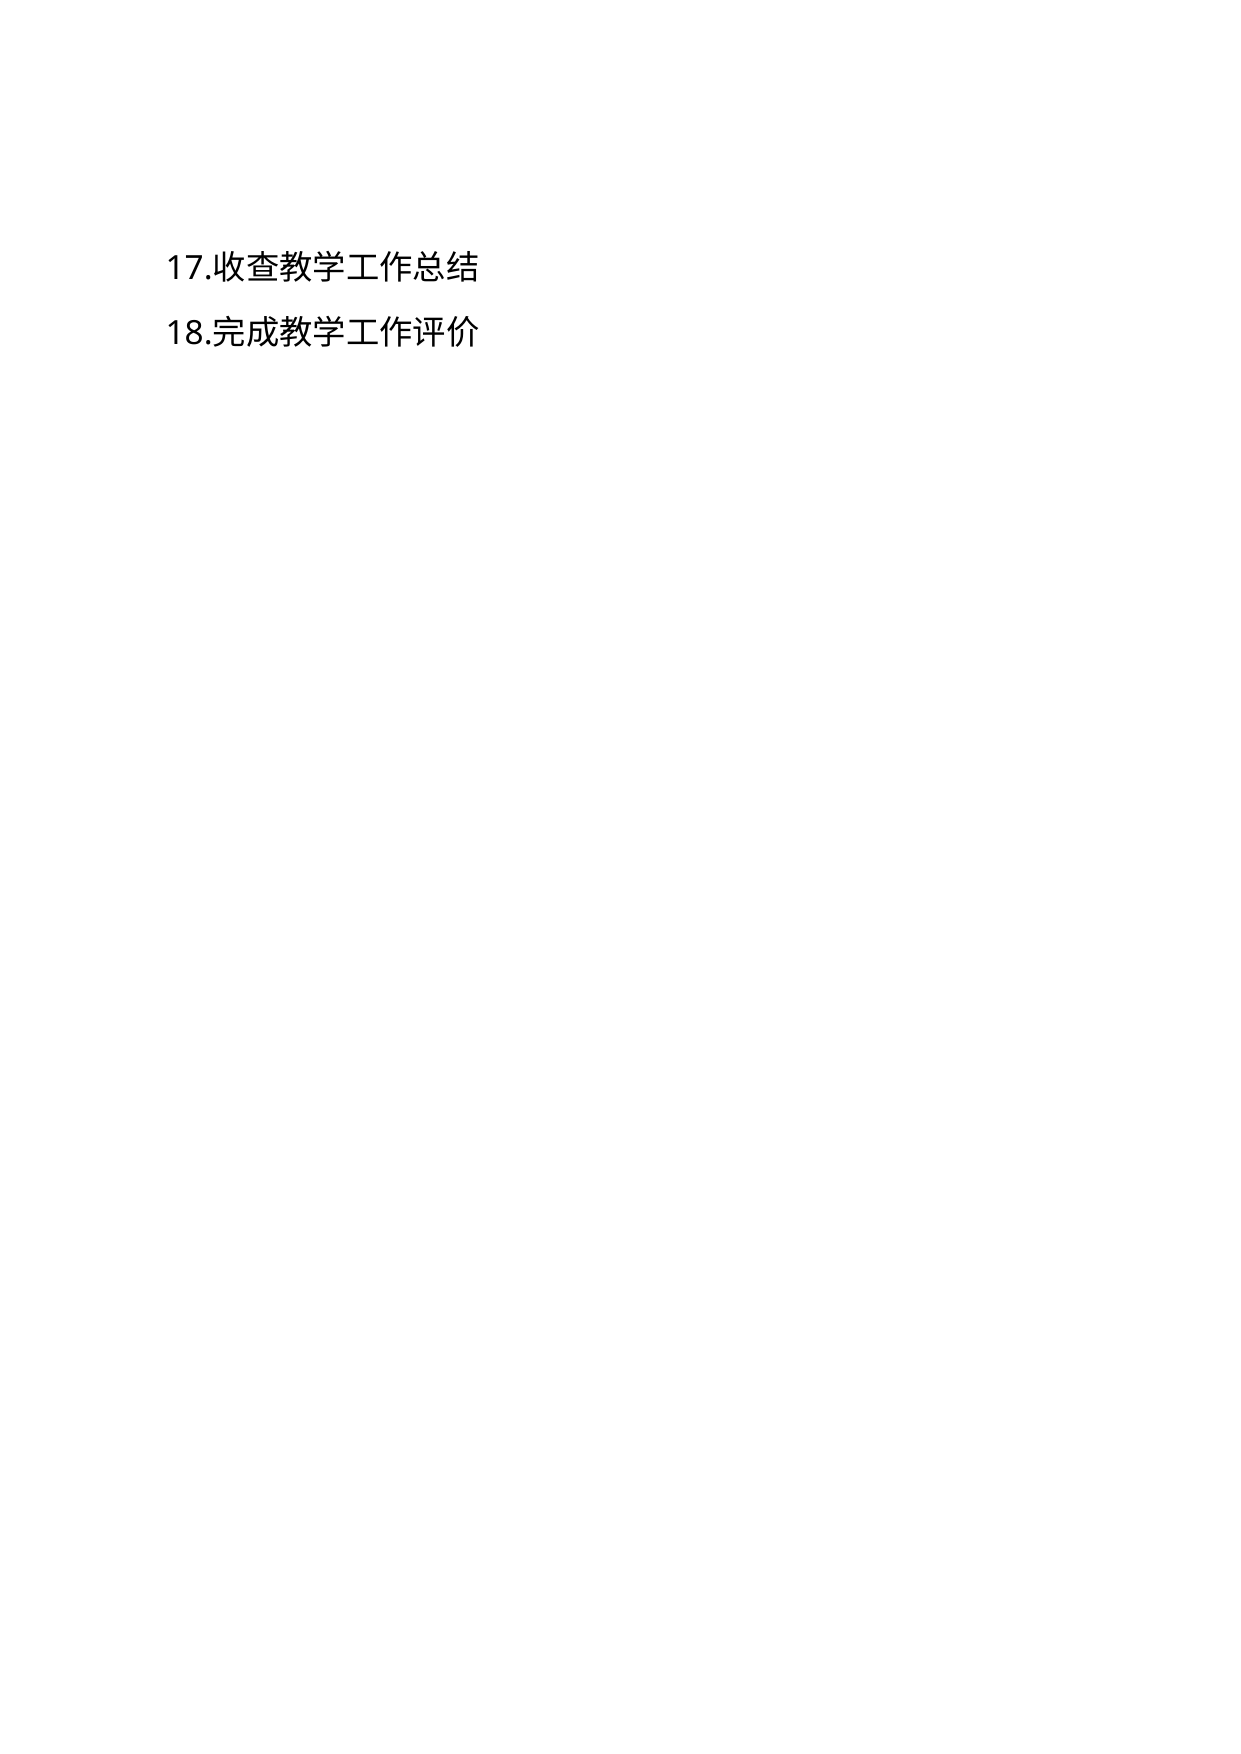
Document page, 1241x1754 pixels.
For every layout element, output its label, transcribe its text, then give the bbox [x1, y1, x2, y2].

text 18.完成教学工作评价 [165, 298, 1087, 363]
text 17.收查教学工作总结 [165, 233, 1087, 298]
